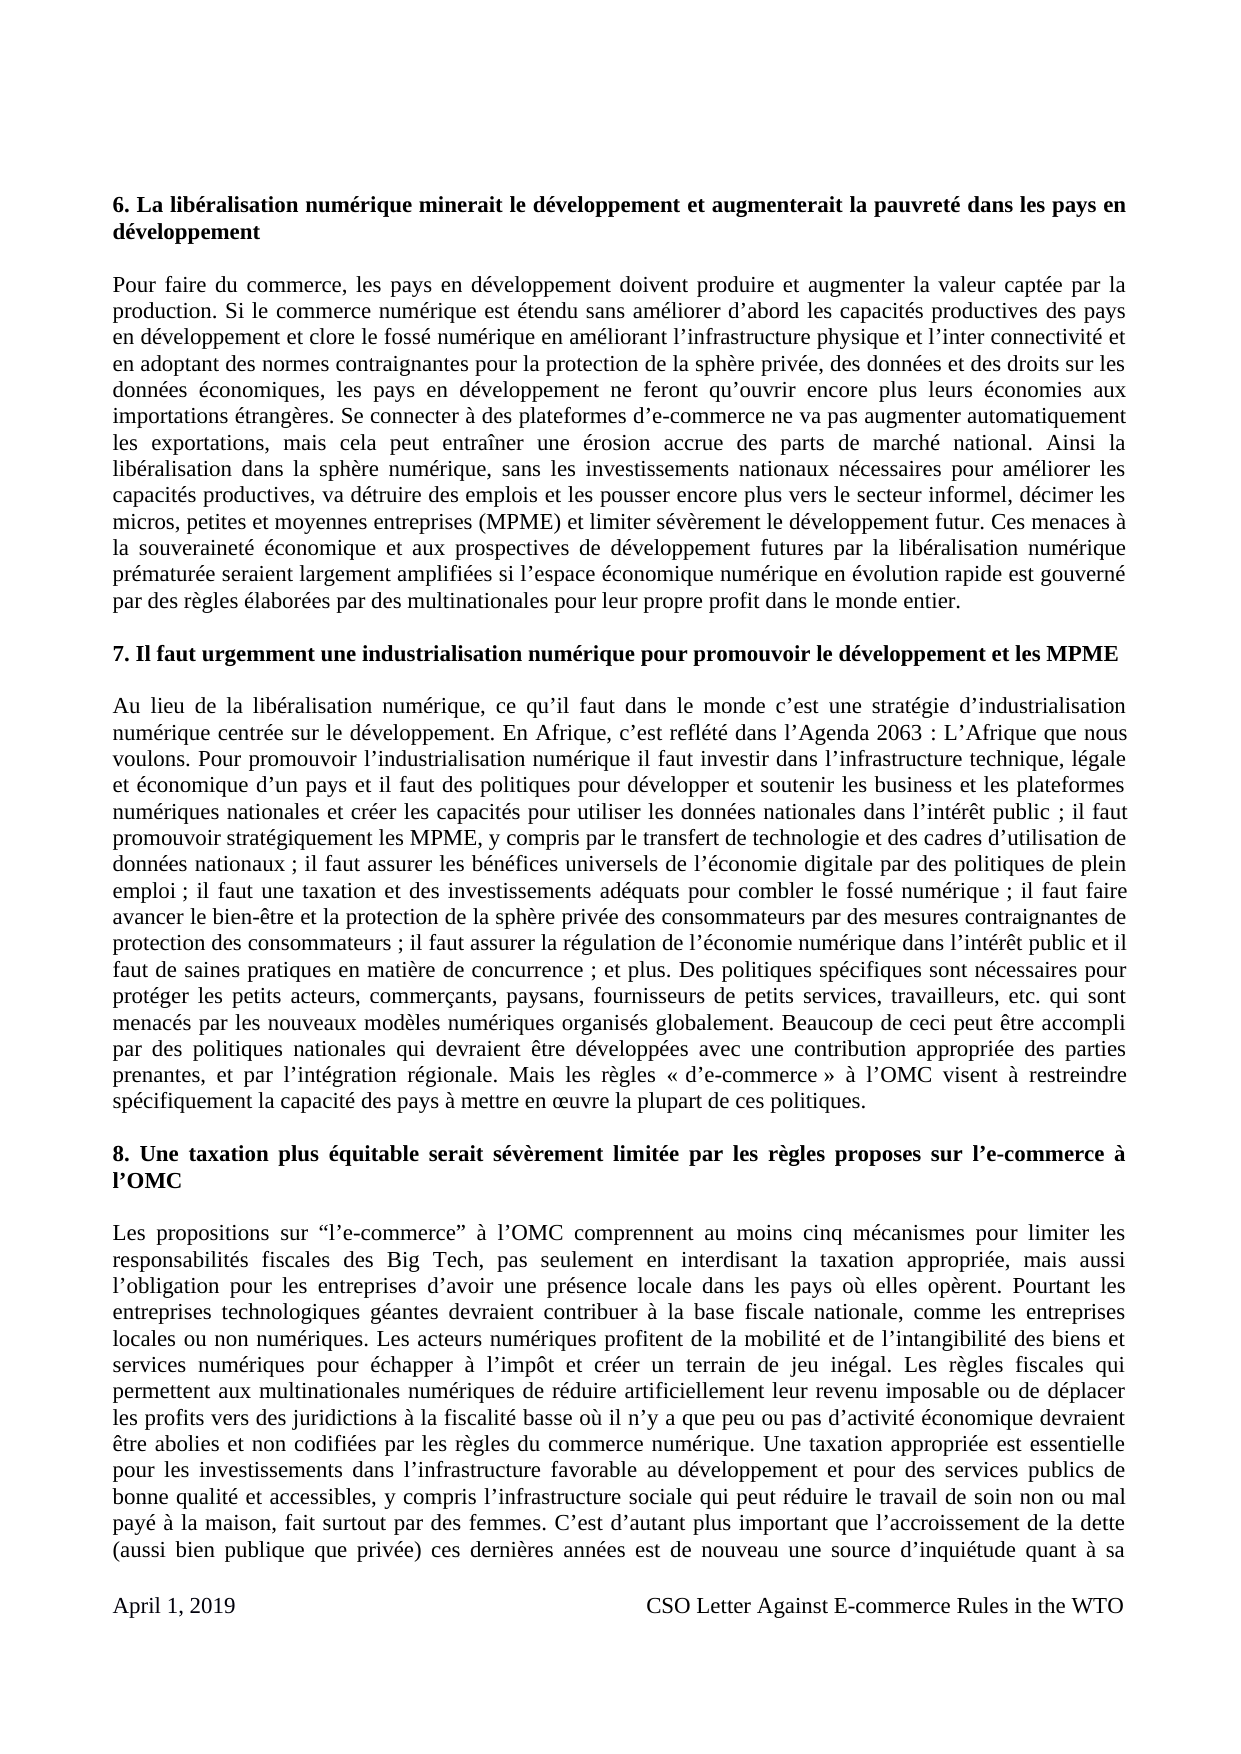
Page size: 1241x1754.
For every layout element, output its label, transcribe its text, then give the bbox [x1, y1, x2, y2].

text 6. La libéralisation numérique minerait le développement et augmenterait la pauvreté dans les pays en développement [112, 192, 1128, 244]
text 7. Il faut urgemment une industrialisation numérique pour promouvoir le développement et les MPME [112, 639, 1128, 666]
text Pour faire du commerce, les pays en développement doivent produire et augmenter la valeur captée par la production. Si le commerce numérique est étendu sans améliorer d’abord les capacités productives des pays en développement et clore le fossé numérique en améliorant l’infrastructure physique et l’inter connectivité et en adoptant des normes contraignantes pour la protection de la sphère privée, des données et des droits sur les données économiques, les pays en développement ne feront qu’ouvrir encore plus leurs économies aux importations étrangères. Se connecter à des plateformes d’e-commerce ne va pas augmenter automatiquement les exportations, mais cela peut entraîner une érosion accrue des parts de marché national. Ainsi la libéralisation dans la sphère numérique, sans les investissements nationaux nécessaires pour améliorer les capacités productives, va détruire des emplois et les pousser encore plus vers le secteur informel, décimer les micros, petites et moyennes entreprises (MPME) et limiter sévèrement le développement futur. Ces menaces à la souveraineté économique et aux prospectives de développement futures par la libéralisation numérique prématurée seraient largement amplifiées si l’espace économique numérique en évolution rapide est gouverné par des règles élaborées par des multinationales pour leur propre profit dans le monde entier. [112, 271, 1128, 613]
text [112, 1219, 1128, 1562]
text Au lieu de la libéralisation numérique, ce qu’il faut dans le monde c’est une stratégie d’industrialisation numérique centrée sur le développement. En Afrique, c’est reflété dans l’Agenda 2063 : L’Afrique que nous voulons. Pour promouvoir l’industrialisation numérique il faut investir dans l’infrastructure technique, légale et économique d’un pays et il faut des politiques pour développer et soutenir les business et les plateformes numériques nationales et créer les capacités pour utiliser les données nationales dans l’intérêt public ; il faut promouvoir stratégiquement les MPME, y compris par le transfert de technologie et des cadres d’utilisation de données nationaux ; il faut assurer les bénéfices universels de l’économie digitale par des politiques de plein emploi ; il faut une taxation et des investissements adéquats pour combler le fossé numérique ; il faut faire avancer le bien-être et la protection de la sphère privée des consommateurs par des mesures contraignantes de protection des consommateurs ; il faut assurer la régulation de l’économie numérique dans l’intérêt public et il faut de saines pratiques en matière de concurrence ; et plus. Des politiques spécifiques sont nécessaires pour protéger les petits acteurs, commerçants, paysans, fournisseurs de petits services, travailleurs, etc. qui sont menacés par les nouveaux modèles numériques organisés globalement. Beaucoup de ceci peut être accompli par des politiques nationales qui devraient être développées avec une contribution appropriée des parties prenantes, et par l’intégration régionale. Mais les règles « d’e-commerce » à l’OMC visent à restreindre spécifiquement la capacité des pays à mettre en œuvre la plupart de ces politiques. [112, 692, 1128, 1114]
text 8. Une taxation plus équitable serait sévèrement limitée par les règles proposes sur l’e-commerce à l’OMC [112, 1140, 1128, 1193]
